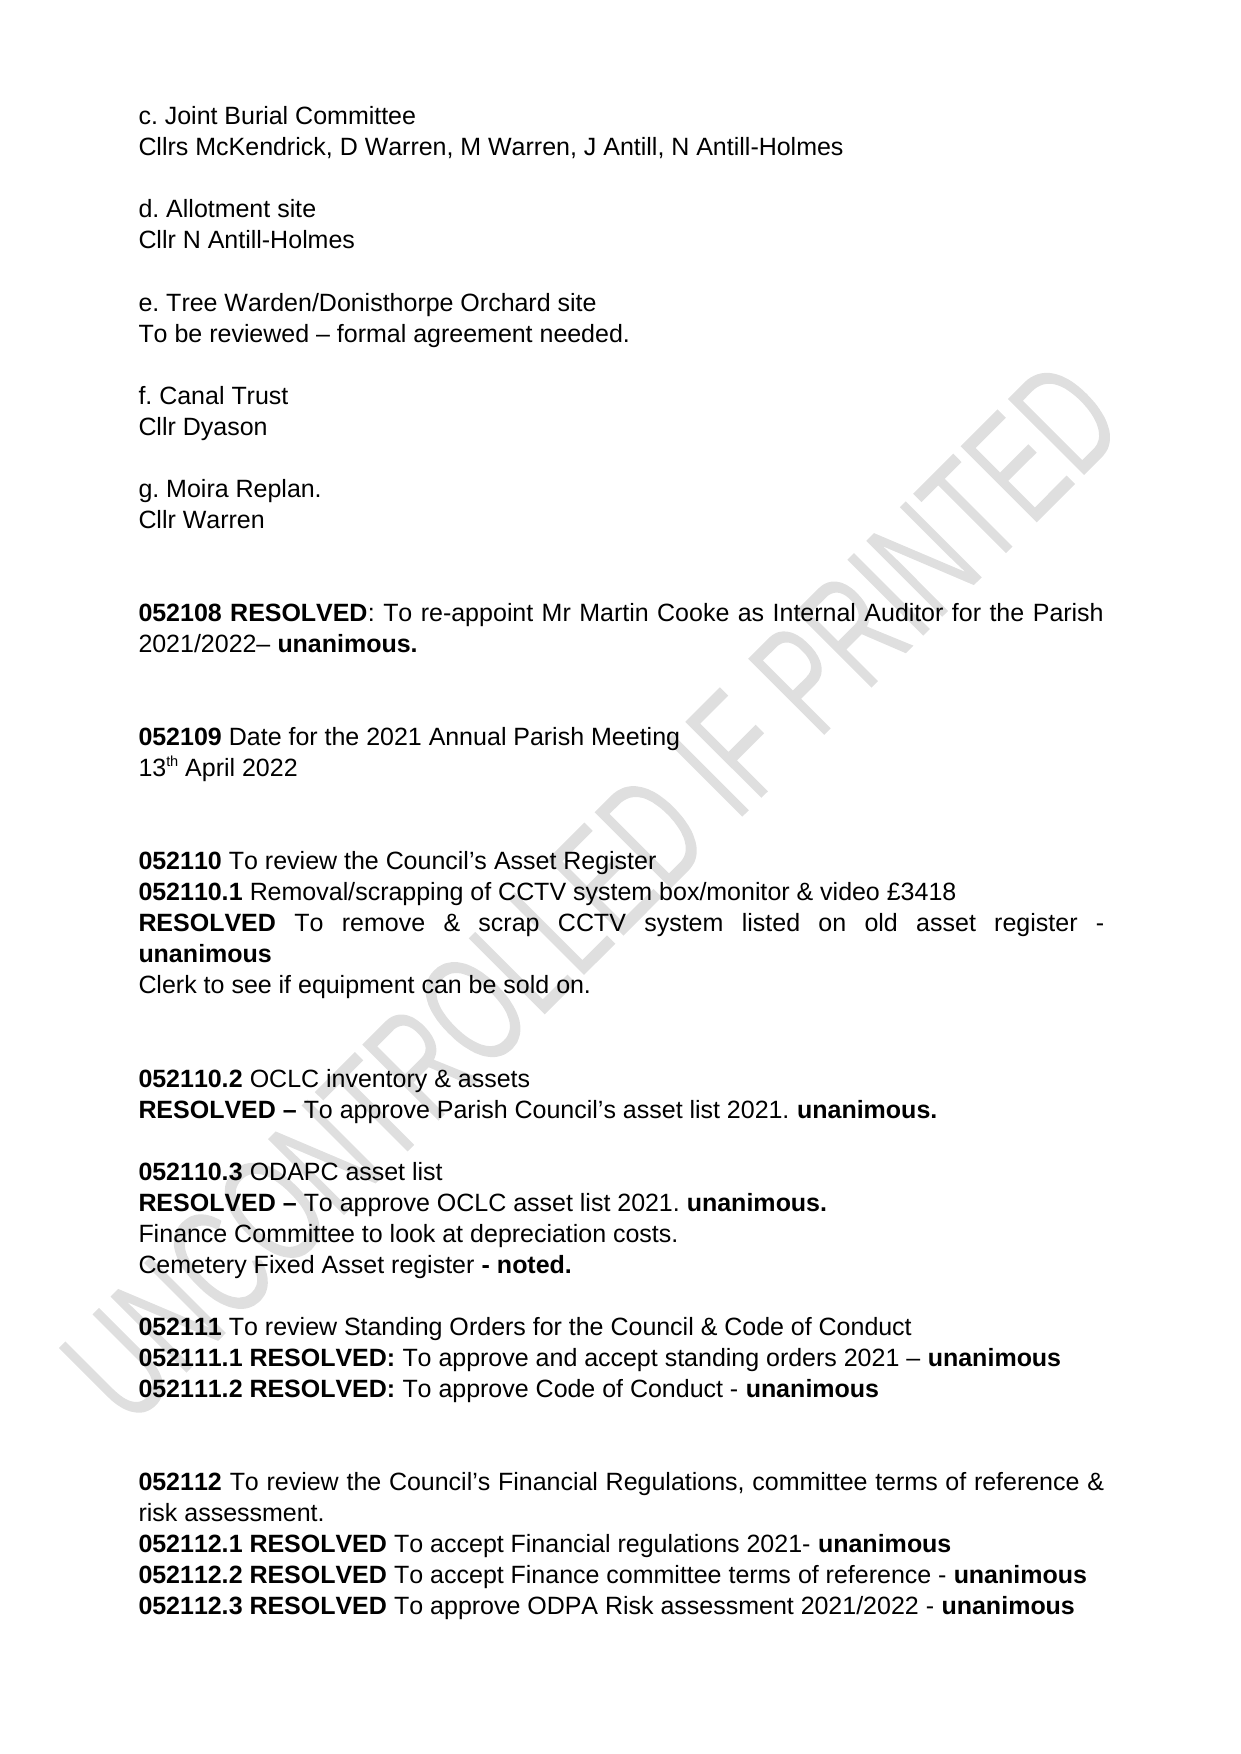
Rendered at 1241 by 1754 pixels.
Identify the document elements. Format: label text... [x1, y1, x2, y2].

text 052111.2 RESOLVED: To approve Code of Conduct - unanimous [138, 1374, 1106, 1403]
text d. Allotment site [138, 194, 1106, 223]
text Cllr Warren [138, 505, 1106, 534]
text Finance Committee to look at depreciation costs. [138, 1219, 1106, 1248]
text 052110.2 OCLC inventory & assets [138, 1064, 1106, 1092]
text g. Moira Replan. [138, 474, 1106, 503]
text 13th April 2022 [138, 753, 1106, 782]
text 052112 To review the Council’s Financial Regulations, committee terms of reference & risk assessment. [138, 1467, 1106, 1527]
text Clerk to see if equipment can be sold on. [138, 971, 1106, 999]
text 052109 Date for the 2021 Annual Parish Meeting [138, 722, 1106, 751]
text 052110.3 ODAPC asset list [138, 1157, 1106, 1186]
text Cllr Dyason [138, 412, 1106, 441]
text 052112.1 RESOLVED To accept Financial regulations 2021- unanimous [138, 1529, 1106, 1558]
text Cemetery Fixed Asset register - noted. [138, 1250, 1106, 1279]
text Cllrs McKendrick, D Warren, M Warren, J Antill, N Antill-Holmes [138, 132, 1106, 161]
text To be reviewed – formal agreement needed. [138, 319, 1106, 347]
text c. Joint Burial Committee [138, 101, 1106, 130]
text f. Canal Trust [138, 381, 1106, 409]
text 052112.2 RESOLVED To accept Finance committee terms of reference - unanimous [138, 1560, 1106, 1589]
text 052110.1 Removal/scrapping of CCTV system box/monitor & video £3418 [138, 877, 1106, 906]
text e. Tree Warden/Donisthorpe Orchard site [138, 288, 1106, 316]
text Cllr N Antill-Holmes [138, 226, 1106, 254]
text 052110 To review the Council’s Asset Register [138, 846, 1106, 875]
text 052108 RESOLVED: To re-appoint Mr Martin Cooke as Internal Auditor for the Parish 2021/2022– unanimous. [138, 598, 1106, 658]
text RESOLVED – To approve Parish Council’s asset list 2021. unanimous. [138, 1095, 1106, 1123]
text RESOLVED – To approve OCLC asset list 2021. unanimous. [138, 1188, 1106, 1217]
text 052111 To review Standing Orders for the Council & Code of Conduct [138, 1312, 1106, 1341]
text 052112.3 RESOLVED To approve ODPA Risk assessment 2021/2022 - unanimous [138, 1591, 1106, 1620]
text RESOLVED To remove & scrap CCTV system listed on old asset register - unanimous [138, 908, 1106, 968]
text 052111.1 RESOLVED: To approve and accept standing orders 2021 – unanimous [138, 1343, 1106, 1372]
